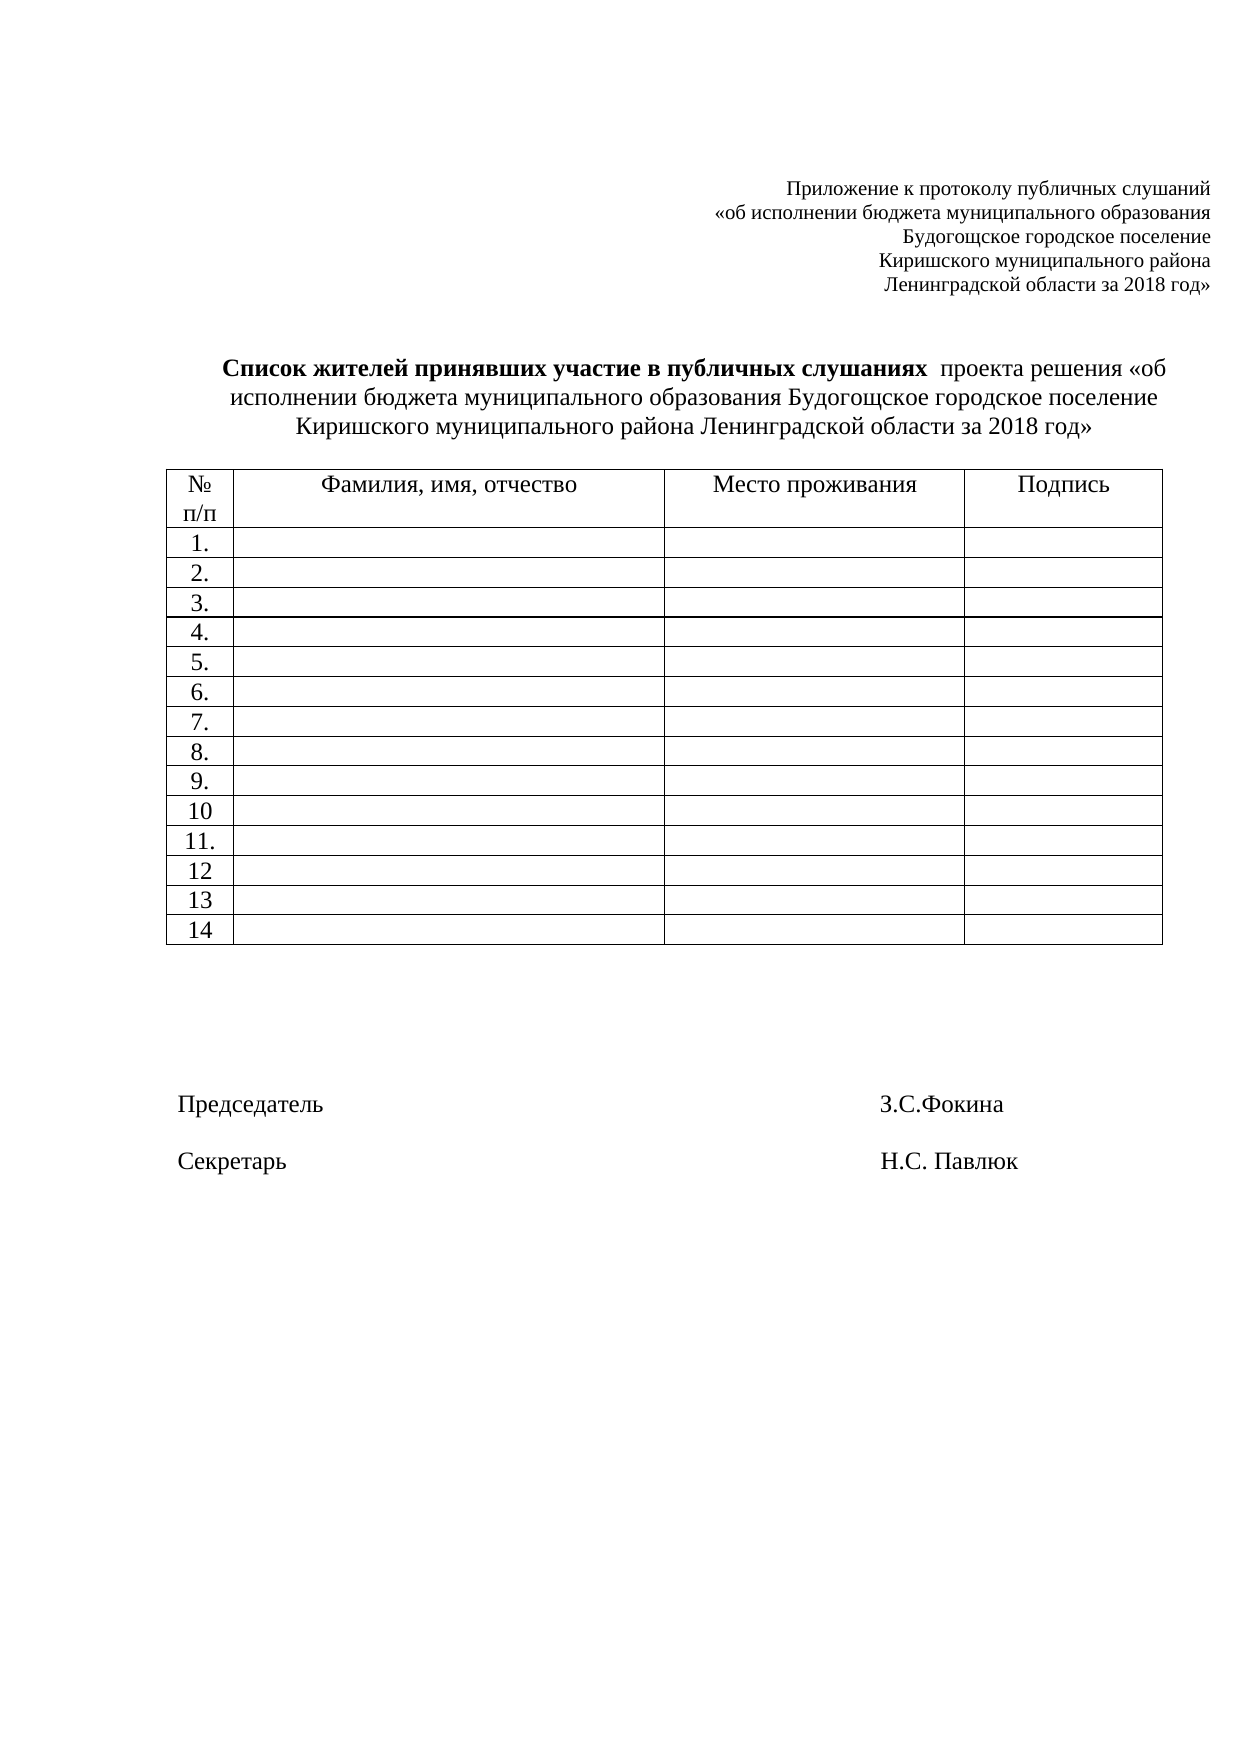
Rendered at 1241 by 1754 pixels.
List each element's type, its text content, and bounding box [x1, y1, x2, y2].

table_cell 10 [167, 796, 233, 825]
table_cell [234, 856, 664, 884]
table_cell [665, 737, 964, 765]
table_cell 5. [167, 647, 233, 676]
table_cell 8. [167, 737, 233, 765]
table_cell [234, 737, 664, 765]
table_cell [234, 915, 664, 944]
table_cell 3. [167, 588, 233, 616]
table_cell [965, 856, 1162, 884]
table_cell [965, 796, 1162, 825]
table_cell 4. [167, 618, 233, 646]
table_cell [965, 766, 1162, 795]
table_cell [965, 588, 1162, 616]
table_header Место проживания [665, 470, 964, 527]
table_cell [234, 588, 664, 616]
table_cell 1. [167, 528, 233, 557]
table_cell [665, 886, 964, 914]
table_cell 14 [167, 915, 233, 944]
table_cell [665, 766, 964, 795]
text Список жителей принявших участие в публичных слушаниях проекта решения «об исполнении бюджета муниципального образования Будогощское городское поселение Киришского муниципального района Ленинградской области за 2018 год» [177, 353, 1211, 440]
table_cell [665, 647, 964, 676]
table_cell [965, 826, 1162, 855]
table_cell 11. [167, 826, 233, 855]
table_cell 7. [167, 707, 233, 736]
table_cell [665, 528, 964, 557]
table_cell [965, 647, 1162, 676]
table_cell [665, 558, 964, 587]
table_cell [234, 707, 664, 736]
table_header Подпись [965, 470, 1162, 527]
table_cell [234, 558, 664, 587]
table_cell [665, 707, 964, 736]
table_cell [965, 677, 1162, 706]
table_cell [234, 766, 664, 795]
table_cell [234, 528, 664, 557]
table_cell [665, 677, 964, 706]
table_cell [965, 618, 1162, 646]
table_cell [665, 796, 964, 825]
table_cell [965, 558, 1162, 587]
table_header № п/п [167, 470, 233, 527]
table_cell [665, 826, 964, 855]
table_cell [965, 737, 1162, 765]
table_cell [965, 707, 1162, 736]
table_cell [665, 915, 964, 944]
table_cell 2. [167, 558, 233, 587]
table_cell [234, 647, 664, 676]
table_cell 6. [167, 677, 233, 706]
table_cell [234, 618, 664, 646]
table_cell [234, 796, 664, 825]
table_cell [965, 528, 1162, 557]
text Ленинградской области за 2018 год» [177, 272, 1211, 296]
table_cell [965, 886, 1162, 914]
table_cell [234, 677, 664, 706]
text Председатель З.С.Фокина [177, 1089, 1211, 1118]
text Секретарь Н.С. Павлюк [177, 1146, 1211, 1175]
text Киришского муниципального района [177, 248, 1211, 272]
table_cell [665, 618, 964, 646]
table_cell [234, 886, 664, 914]
table_cell 13 [167, 886, 233, 914]
table_cell [965, 915, 1162, 944]
table_cell 12 [167, 856, 233, 884]
text «об исполнении бюджета муниципального образования [177, 200, 1211, 224]
table_cell 9. [167, 766, 233, 795]
table_header Фамилия, имя, отчество [234, 470, 664, 527]
text Будогощское городское поселение [177, 224, 1211, 248]
table_cell [665, 856, 964, 884]
table_cell [234, 826, 664, 855]
text Приложение к протоколу публичных слушаний [620, 176, 1211, 200]
table_cell [665, 588, 964, 616]
